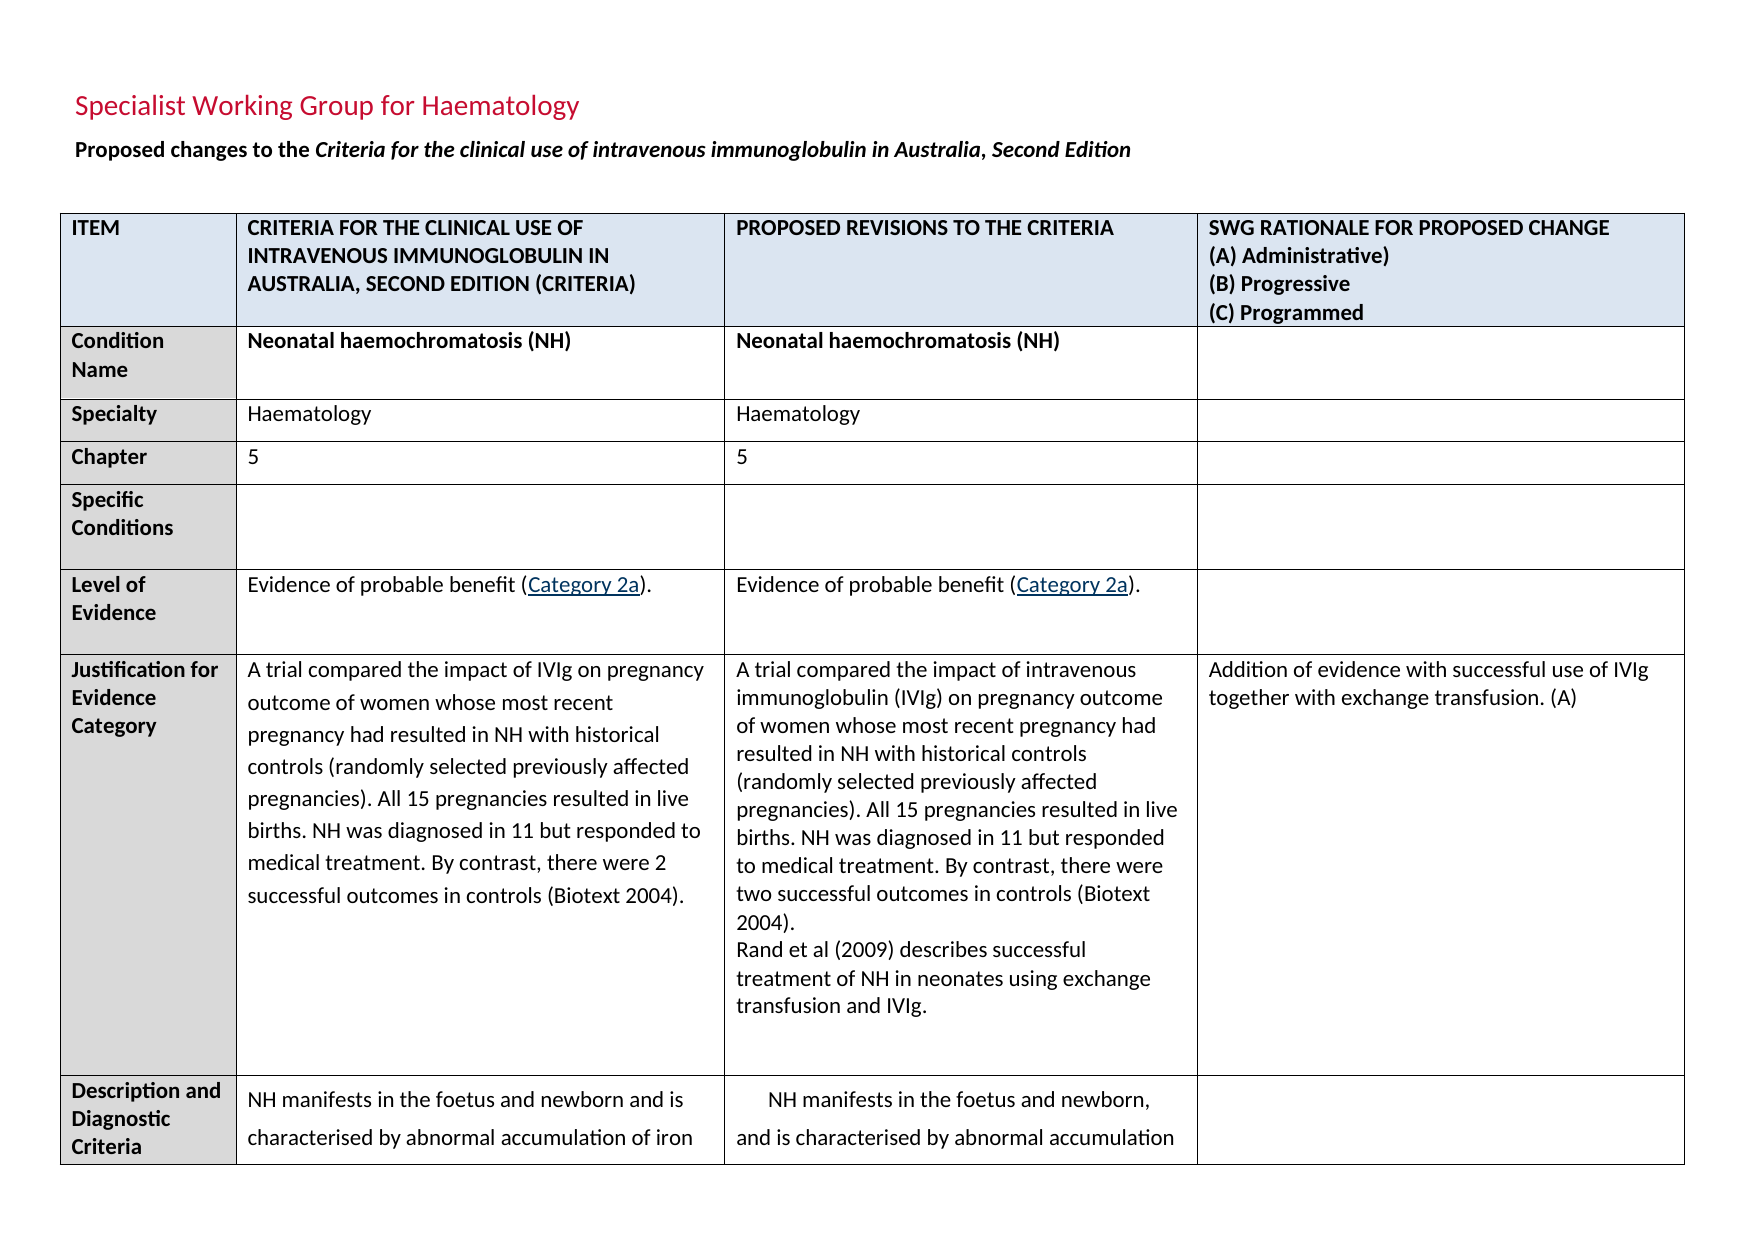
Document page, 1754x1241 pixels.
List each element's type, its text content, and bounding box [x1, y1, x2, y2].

table_cell Neonatal haemochromatosis (NH) [237, 327, 724, 398]
table_cell Evidence of probable benefit (Category 2a). [725, 570, 1197, 654]
table_cell [725, 485, 1197, 569]
table_header SWG RATIONALE FOR PROPOSED CHANGE (A) Administrative) (B) Progressive (C) Programmed [1198, 214, 1684, 326]
table_cell Evidence of probable benefit (Category 2a). [237, 570, 724, 654]
table_cell Addition of evidence with successful use of IVIg together with exchange transfusion. (A) [1198, 655, 1684, 1075]
table_cell Specific Conditions [61, 485, 236, 569]
table_cell 5 [725, 442, 1197, 484]
subtitle Specialist Working Group for Haematology [75, 87, 1679, 123]
table_cell A trial compared the impact of intravenous immunoglobulin (IVIg) on pregnancy outcome of women whose most recent pregnancy had resulted in NH with historical controls (randomly selected previously affected pregnancies). All 15 pregnancies resulted in live births. NH was diagnosed in 11 but responded to medical treatment. By contrast, there were two successful outcomes in controls (Biotext 2004). Rand et al (2009) describes successful treatment of NH in neonates using exchange transfusion and IVIg. [725, 655, 1197, 1075]
table_cell Specialty [61, 400, 236, 441]
table_cell Condition Name [61, 327, 236, 398]
table_cell [1198, 570, 1684, 654]
table_cell A trial compared the impact of IVIg on pregnancy outcome of women whose most recent pregnancy had resulted in NH with historical controls (randomly selected previously affected pregnancies). All 15 pregnancies resulted in live births. NH was diagnosed in 11 but responded to medical treatment. By contrast, there were 2 successful outcomes in controls (Biotext 2004). [237, 655, 724, 1075]
table_cell Neonatal haemochromatosis (NH) [725, 327, 1197, 398]
table_header CRITERIA FOR THE CLINICAL USE OF INTRAVENOUS IMMUNOGLOBULIN IN AUSTRALIA, SECOND EDITION (CRITERIA) [237, 214, 724, 326]
table_cell [1198, 1076, 1684, 1164]
table_cell Level of Evidence [61, 570, 236, 654]
table_header PROPOSED REVISIONS TO THE CRITERIA [725, 214, 1197, 326]
table_cell [1198, 485, 1684, 569]
table_header ITEM [61, 214, 236, 326]
table_cell Haematology [725, 400, 1197, 441]
table_cell 5 [237, 442, 724, 484]
table_cell [1198, 400, 1684, 441]
table_cell Chapter [61, 442, 236, 484]
table_cell [1198, 327, 1684, 398]
table_cell Description and Diagnostic Criteria [61, 1076, 236, 1164]
table_cell [237, 485, 724, 569]
table_cell [1198, 442, 1684, 484]
table_cell Haematology [237, 400, 724, 441]
table_cell Justification for Evidence Category [61, 655, 236, 1075]
subtitle Proposed changes to the Criteria for the clinical use of intravenous immunoglobulin in Australia, Second Edition [75, 136, 1679, 164]
